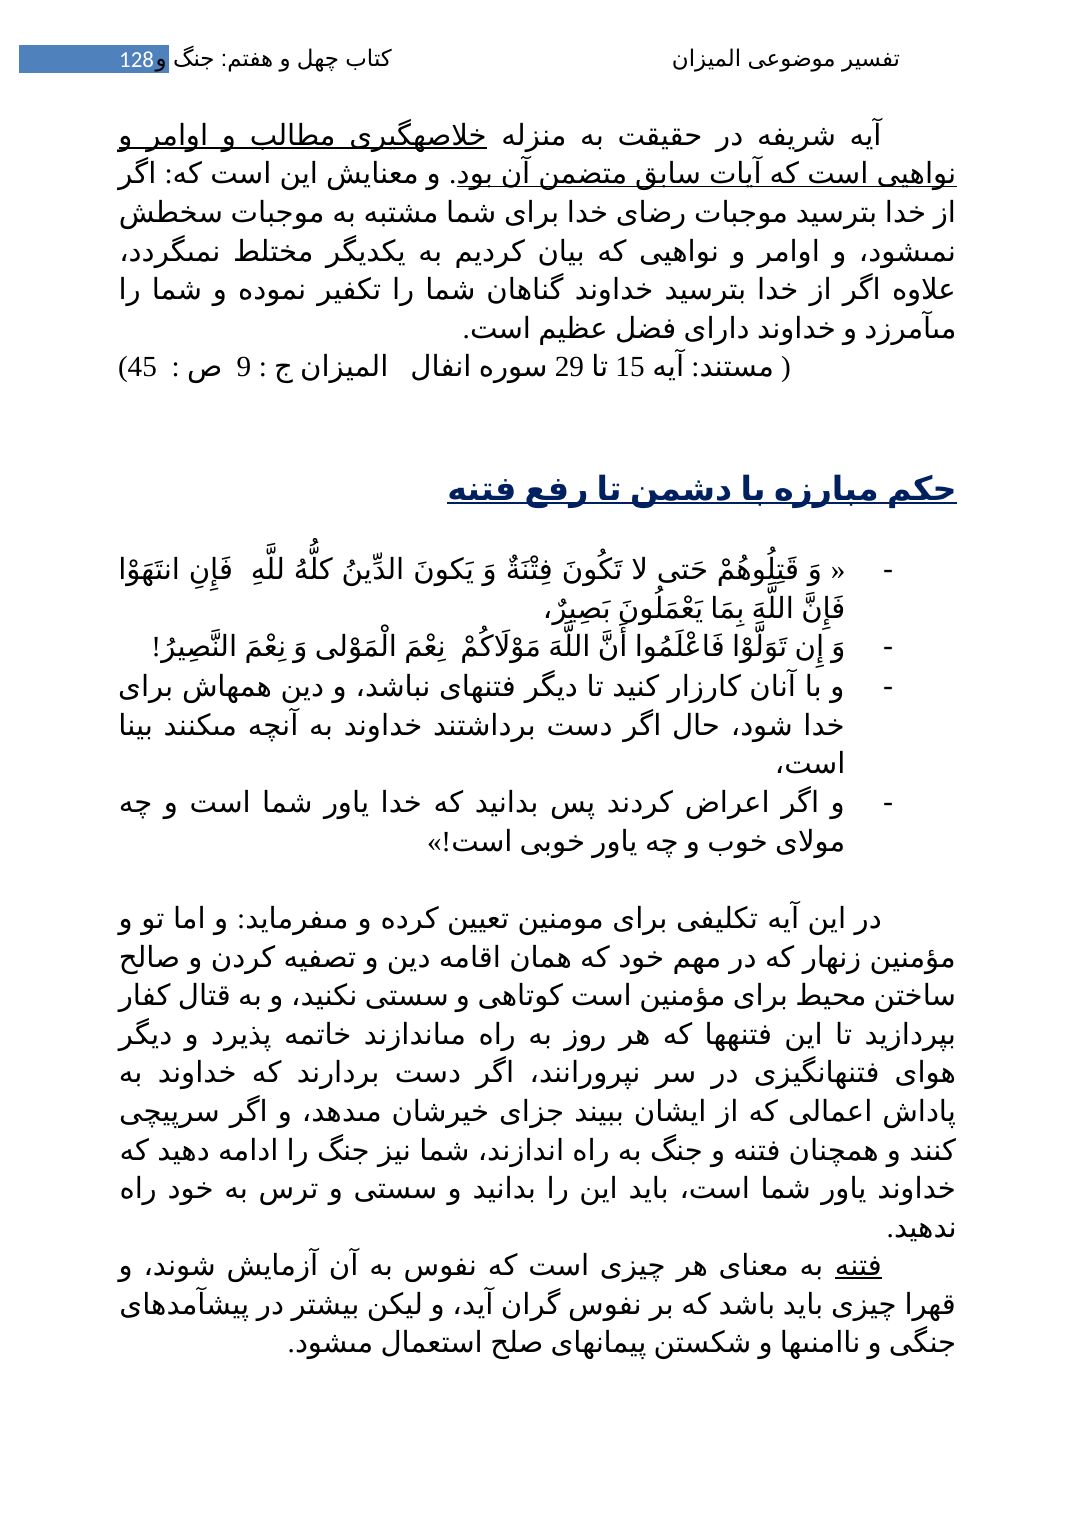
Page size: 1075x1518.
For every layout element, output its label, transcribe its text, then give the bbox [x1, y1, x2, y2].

list « وَ قَتِلُوهُمْ حَتى لا تَكُونَ فِتْنَةٌ وَ يَكونَ الدِّينُ كلُّهُ للَّهِ فَإِنِ انتَهَوْا فَإِنَّ اللَّهَ بِمَا يَعْمَلُونَ بَصِيرٌ، [118, 552, 883, 624]
list و اگر اعراض كردند پس بدانيد كه خدا ياور شما است و چه مولاى خوب و چه ياور خوبى است!» [118, 785, 883, 858]
text ( مستند: آیه 15 تا 29 سوره انفال الميزان ج : 9 ص : 45) [118, 349, 957, 383]
subtitle حکم مبارزه با دشمن تا رفع فتنه [118, 469, 957, 508]
list وَ إِن تَوَلَّوْا فَاعْلَمُوا أَنَّ اللَّهَ مَوْلَاكُمْ نِعْمَ الْمَوْلى وَ نِعْمَ النَّصِيرُ! [118, 629, 883, 664]
text آيه شريفه در حقيقت به منزله خلاصه‏گيرى مطالب و اوامر و نواهيى است كه آيات سابق متضمن آن بود. و معنايش اين است كه: اگر از خدا بترسيد موجبات رضاى خدا براى شما مشتبه به موجبات سخطش نمى‏شود، و اوامر و نواهيى كه بيان كرديم به يكديگر مختلط نمى‏گردد، علاوه اگر از خدا بترسيد خداوند گناهان شما را تكفير نموده و شما را مى‏آمرزد و خداوند داراى فضل عظيم است. [118, 118, 957, 344]
list و با آنان كارزار كنيد تا ديگر فتنه‏اى نباشد، و دين همه‏اش براى خدا شود، حال اگر دست برداشتند خداوند به آنچه مى‏كنند بينا است، [118, 669, 883, 780]
text فتنه به معناى هر چيزى است كه نفوس به آن آزمايش شوند، و قهرا چيزى بايد باشد كه بر نفوس گران آيد، و ليكن بيشتر در پيش‏آمدهاى جنگى و ناامنى‏ها و شكستن پيمانهاى صلح استعمال مى‏شود. [118, 1248, 957, 1359]
text در اين آيه تکلیفی برای مومنین تعیین کرده و مى‏فرمايد: و اما تو و مؤمنين زنهار كه در مهم خود كه همان اقامه دين و تصفيه كردن و صالح ساختن محيط براى مؤمنين است كوتاهى و سستى نكنيد، و به قتال كفار بپردازيد تا اين فتنه‏ها كه هر روز به راه مى‏اندازند خاتمه پذيرد و ديگر هواى فتنه‏انگيزى در سر نپرورانند، اگر دست بردارند كه خداوند به پاداش اعمالى كه از ايشان ببيند جزاى خيرشان مى‏دهد، و اگر سرپيچى كنند و همچنان فتنه و جنگ به راه اندازند، شما نيز جنگ را ادامه دهيد كه خداوند ياور شما است، بايد اين را بدانيد و سستى و ترس به خود راه ندهيد. [118, 901, 957, 1243]
